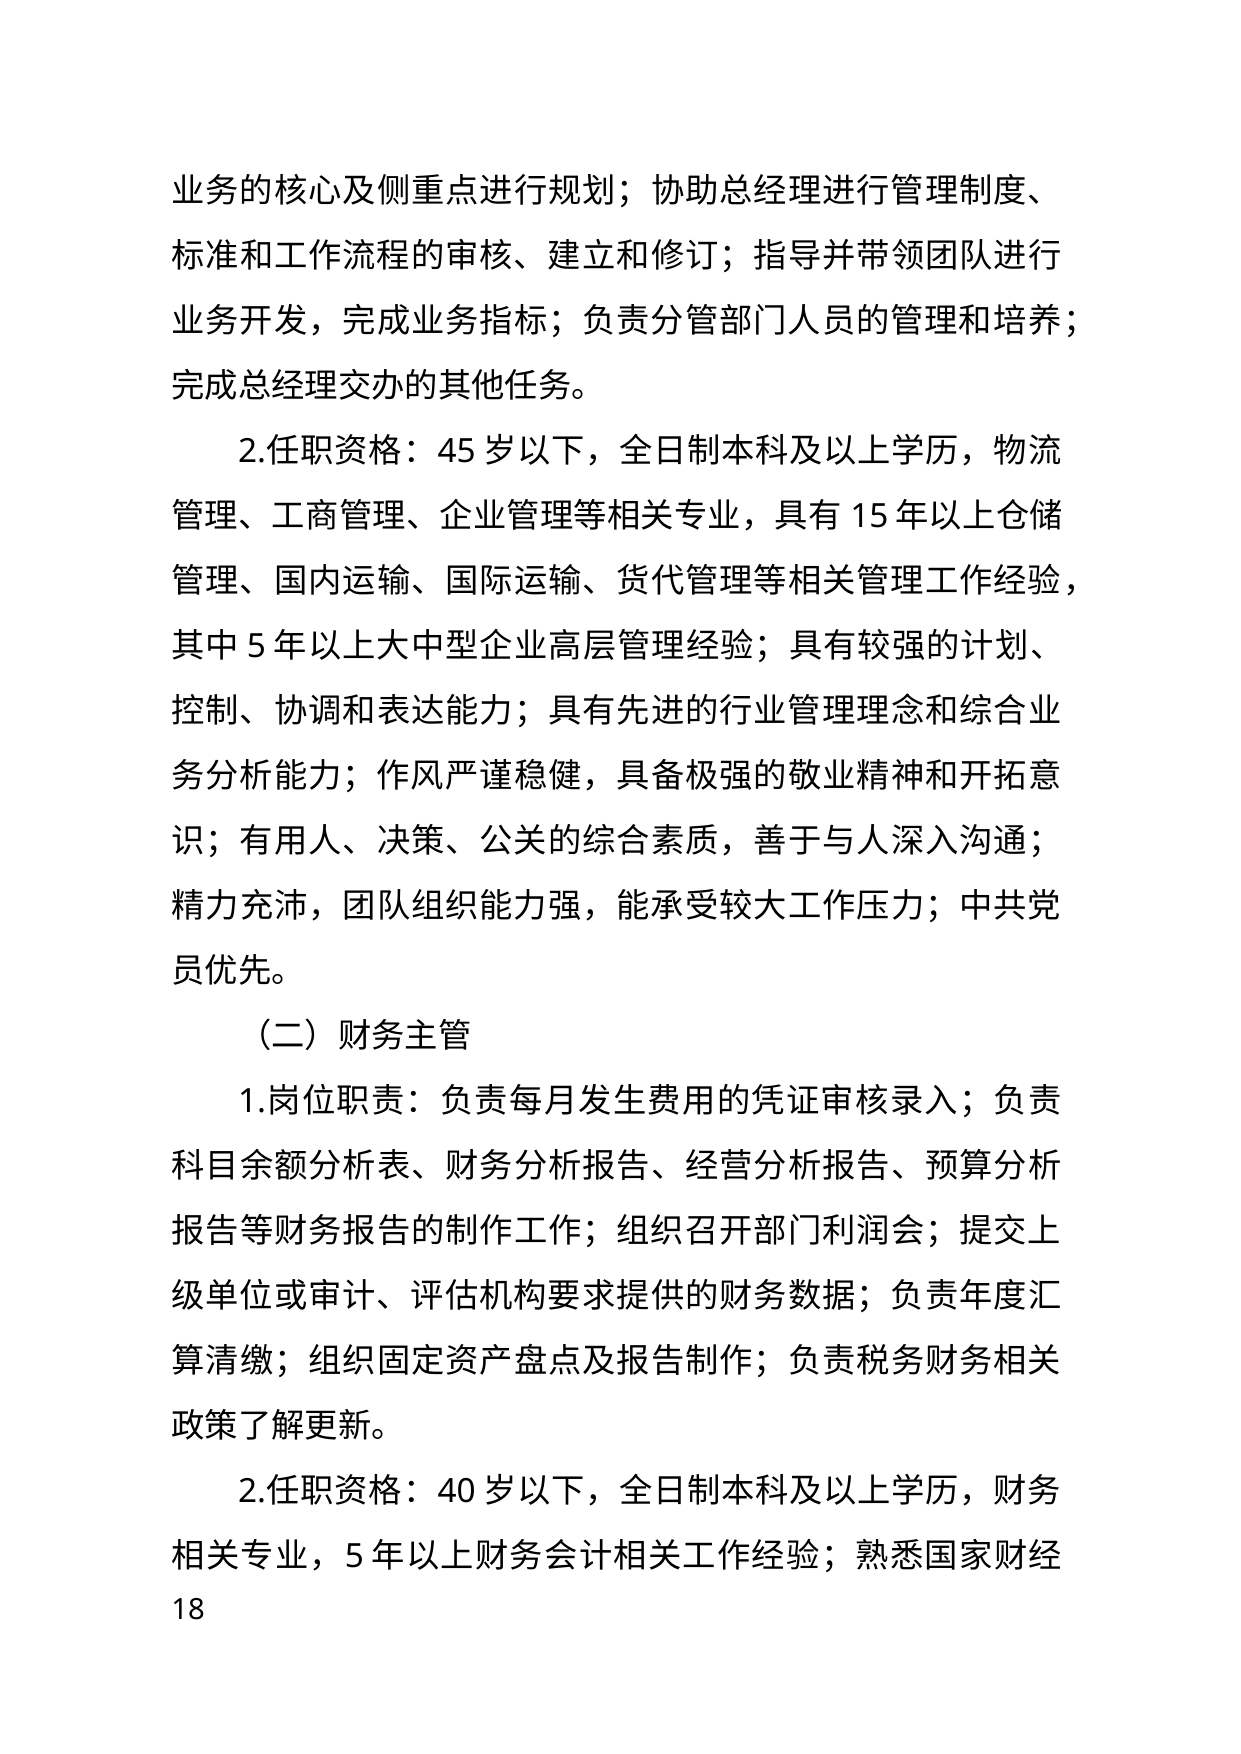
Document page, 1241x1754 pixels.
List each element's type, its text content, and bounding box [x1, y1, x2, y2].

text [171, 1456, 1063, 1586]
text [171, 156, 1063, 416]
text （二）财务主管 [171, 1001, 1063, 1066]
text 2.任职资格：45岁以下，全日制本科及以上学历，物流管理、工商管理、企业管理等相关专业，具有15年以上仓储管理、国内运输、国际运输、货代管理等相关管理工作经验，其中5年以上大中型企业高层管理经验；具有较强的计划、控制、协调和表达能力；具有先进的行业管理理念和综合业务分析能力；作风严谨稳健，具备极强的敬业精神和开拓意识；有用人、决策、公关的综合素质，善于与人深入沟通；精力充沛，团队组织能力强，能承受较大工作压力；中共党员优先。 [171, 416, 1063, 1001]
text 1.岗位职责：负责每月发生费用的凭证审核录入；负责科目余额分析表、财务分析报告、经营分析报告、预算分析报告等财务报告的制作工作；组织召开部门利润会；提交上级单位或审计、评估机构要求提供的财务数据；负责年度汇算清缴；组织固定资产盘点及报告制作；负责税务财务相关政策了解更新。 [171, 1066, 1063, 1456]
